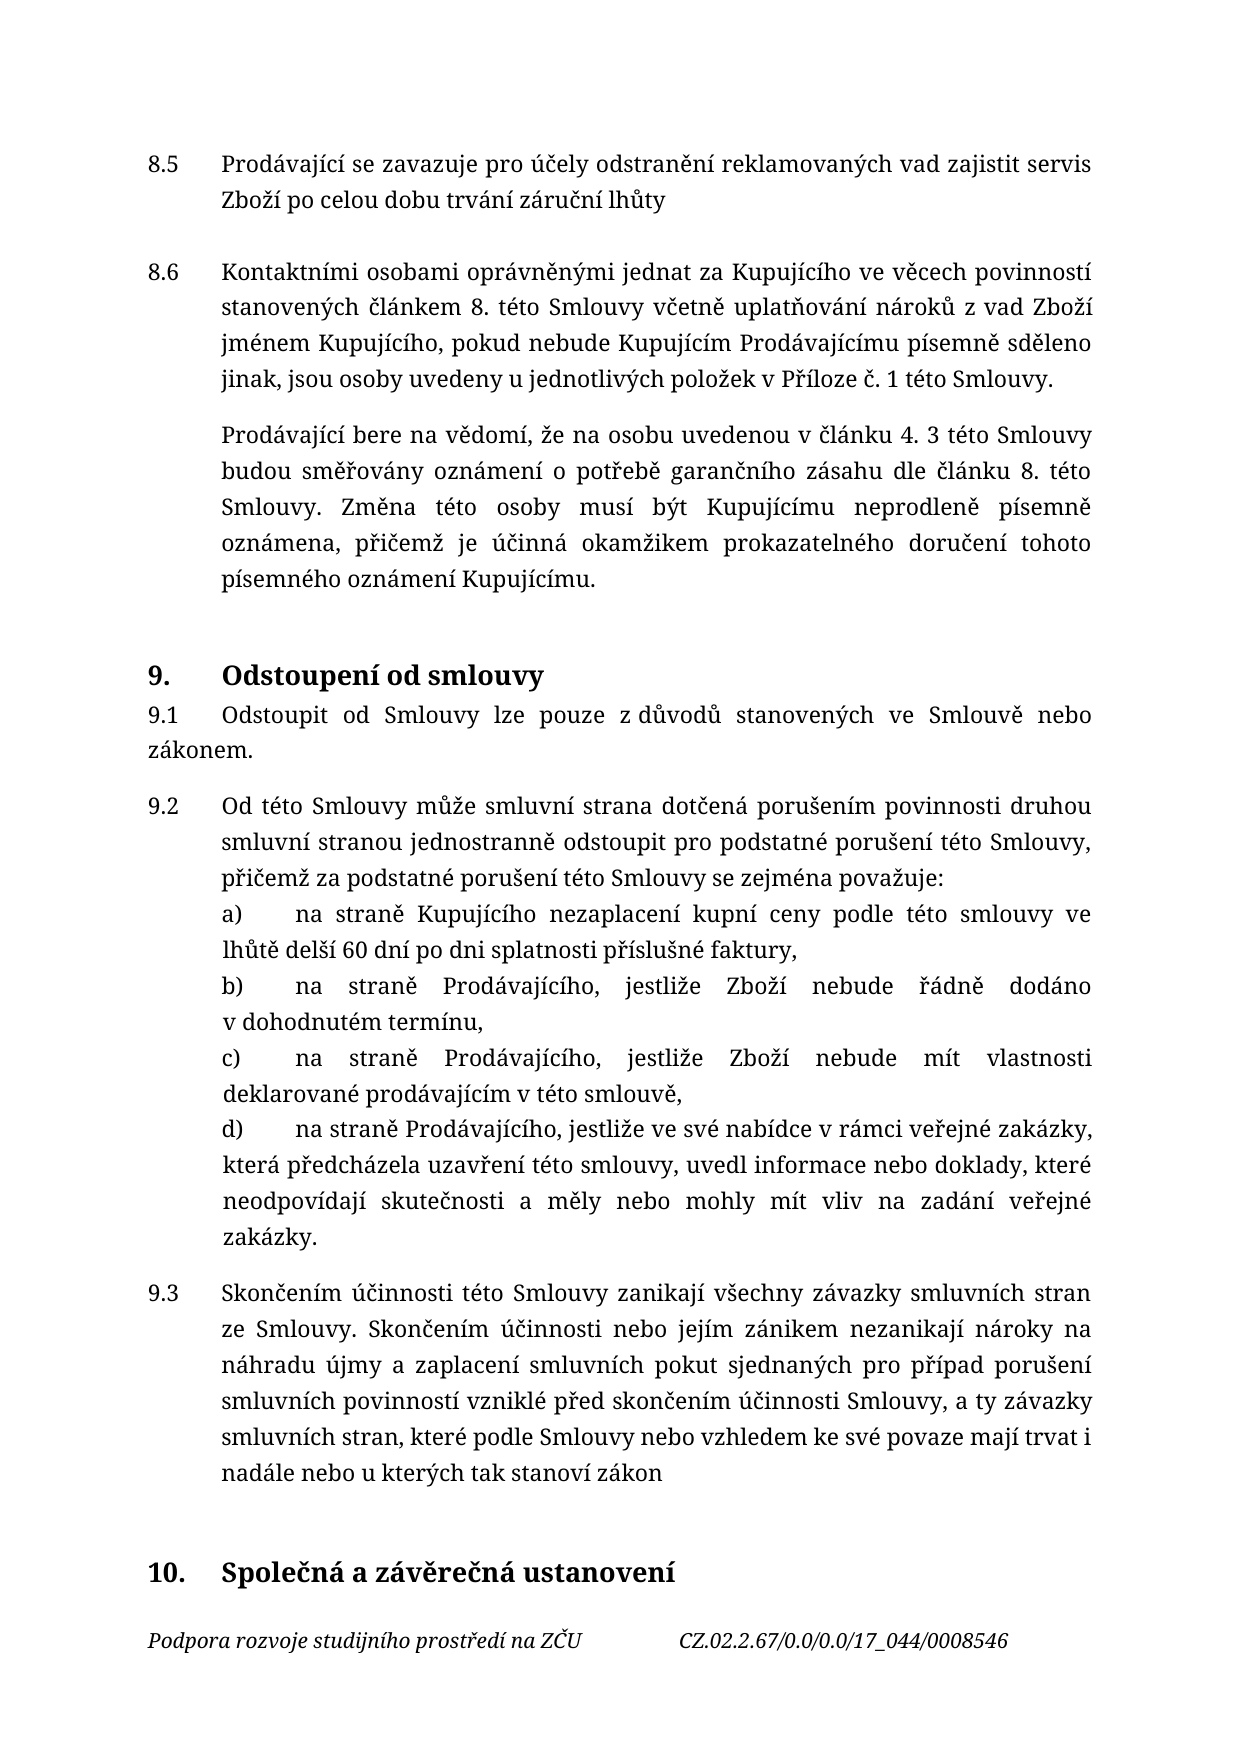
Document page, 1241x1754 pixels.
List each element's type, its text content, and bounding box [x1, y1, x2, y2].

text 9.1 Odstoupit od Smlouvy lze pouze z důvodů stanovených ve Smlouvě nebo zákonem. [148, 698, 1093, 766]
list na straně Kupujícího nezaplacení kupní ceny podle této smlouvy ve lhůtě delší 60 dní po dni splatnosti příslušné faktury, [221, 898, 1093, 965]
text Prodávající bere na vědomí, že na osobu uvedenou v článku 4. 3 této Smlouvy budou směřovány oznámení o potřebě garančního zásahu dle článku 8. této Smlouvy. Změna této osoby musí být Kupujícímu neprodleně písemně oznámena, přičemž je účinná okamžikem prokazatelného doručení tohoto písemného oznámení Kupujícímu. [221, 419, 1093, 594]
list na straně Prodávajícího, jestliže Zboží nebude řádně dodáno v dohodnutém termínu, [221, 970, 1093, 1037]
text 9.2 Od této Smlouvy může smluvní strana dotčená porušením povinnosti druhou smluvní stranou jednostranně odstoupit pro podstatné porušení této Smlouvy, přičemž za podstatné porušení této Smlouvy se zejména považuje: [148, 790, 1093, 893]
text 9. Odstoupení od smlouvy [148, 656, 1093, 693]
text 10. Společná a závěrečná ustanovení [148, 1553, 1093, 1590]
text 8.5 Prodávající se zavazuje pro účely odstranění reklamovaných vad zajistit servis Zboží po celou dobu trvání záruční lhůty [148, 148, 1093, 215]
text 8.6 Kontaktními osobami oprávněnými jednat za Kupujícího ve věcech povinností stanovených článkem 8. této Smlouvy včetně uplatňování nároků z vad Zboží jménem Kupujícího, pokud nebude Kupujícím Prodávajícímu písemně sděleno jinak, jsou osoby uvedeny u jednotlivých položek v Příloze č. 1 této Smlouvy. [148, 255, 1093, 394]
list na straně Prodávajícího, jestliže Zboží nebude mít vlastnosti deklarované prodávajícím v této smlouvě, [221, 1042, 1093, 1109]
text 9.3 Skončením účinnosti této Smlouvy zanikají všechny závazky smluvních stran ze Smlouvy. Skončením účinnosti nebo jejím zánikem nezanikají nároky na náhradu újmy a zaplacení smluvních pokut sjednaných pro případ porušení smluvních povinností vzniklé před skončením účinnosti Smlouvy, a ty závazky smluvních stran, které podle Smlouvy nebo vzhledem ke své povaze mají trvat i nadále nebo u kterých tak stanoví zákon [148, 1277, 1093, 1488]
list na straně Prodávajícího, jestliže ve své nabídce v rámci veřejné zakázky, která předcházela uzavření této smlouvy, uvedl informace nebo doklady, které neodpovídají skutečnosti a měly nebo mohly mít vliv na zadání veřejné zakázky. [221, 1113, 1093, 1252]
